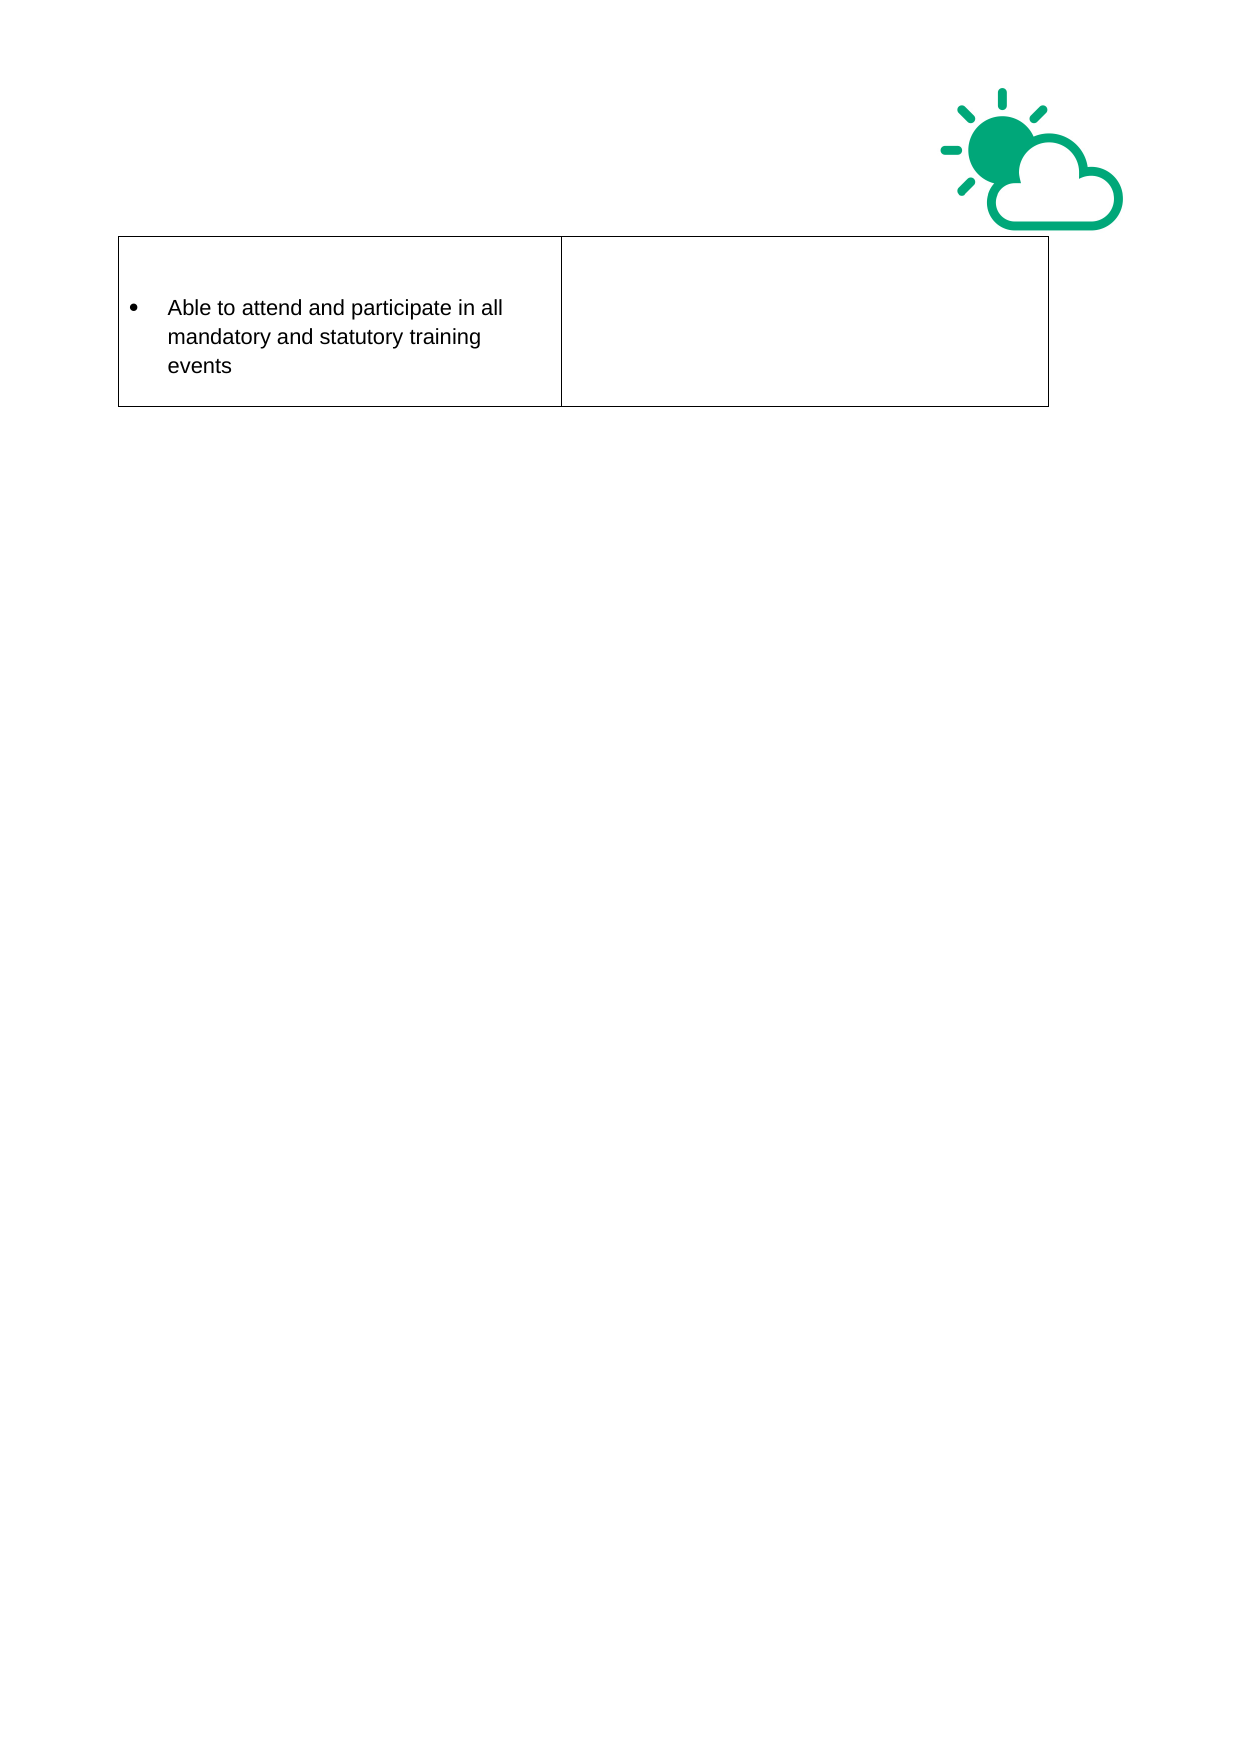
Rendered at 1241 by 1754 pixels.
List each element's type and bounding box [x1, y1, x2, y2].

table_cell [562, 237, 1048, 406]
picture [0, 0, 1241, 292]
table_cell [119, 237, 561, 406]
